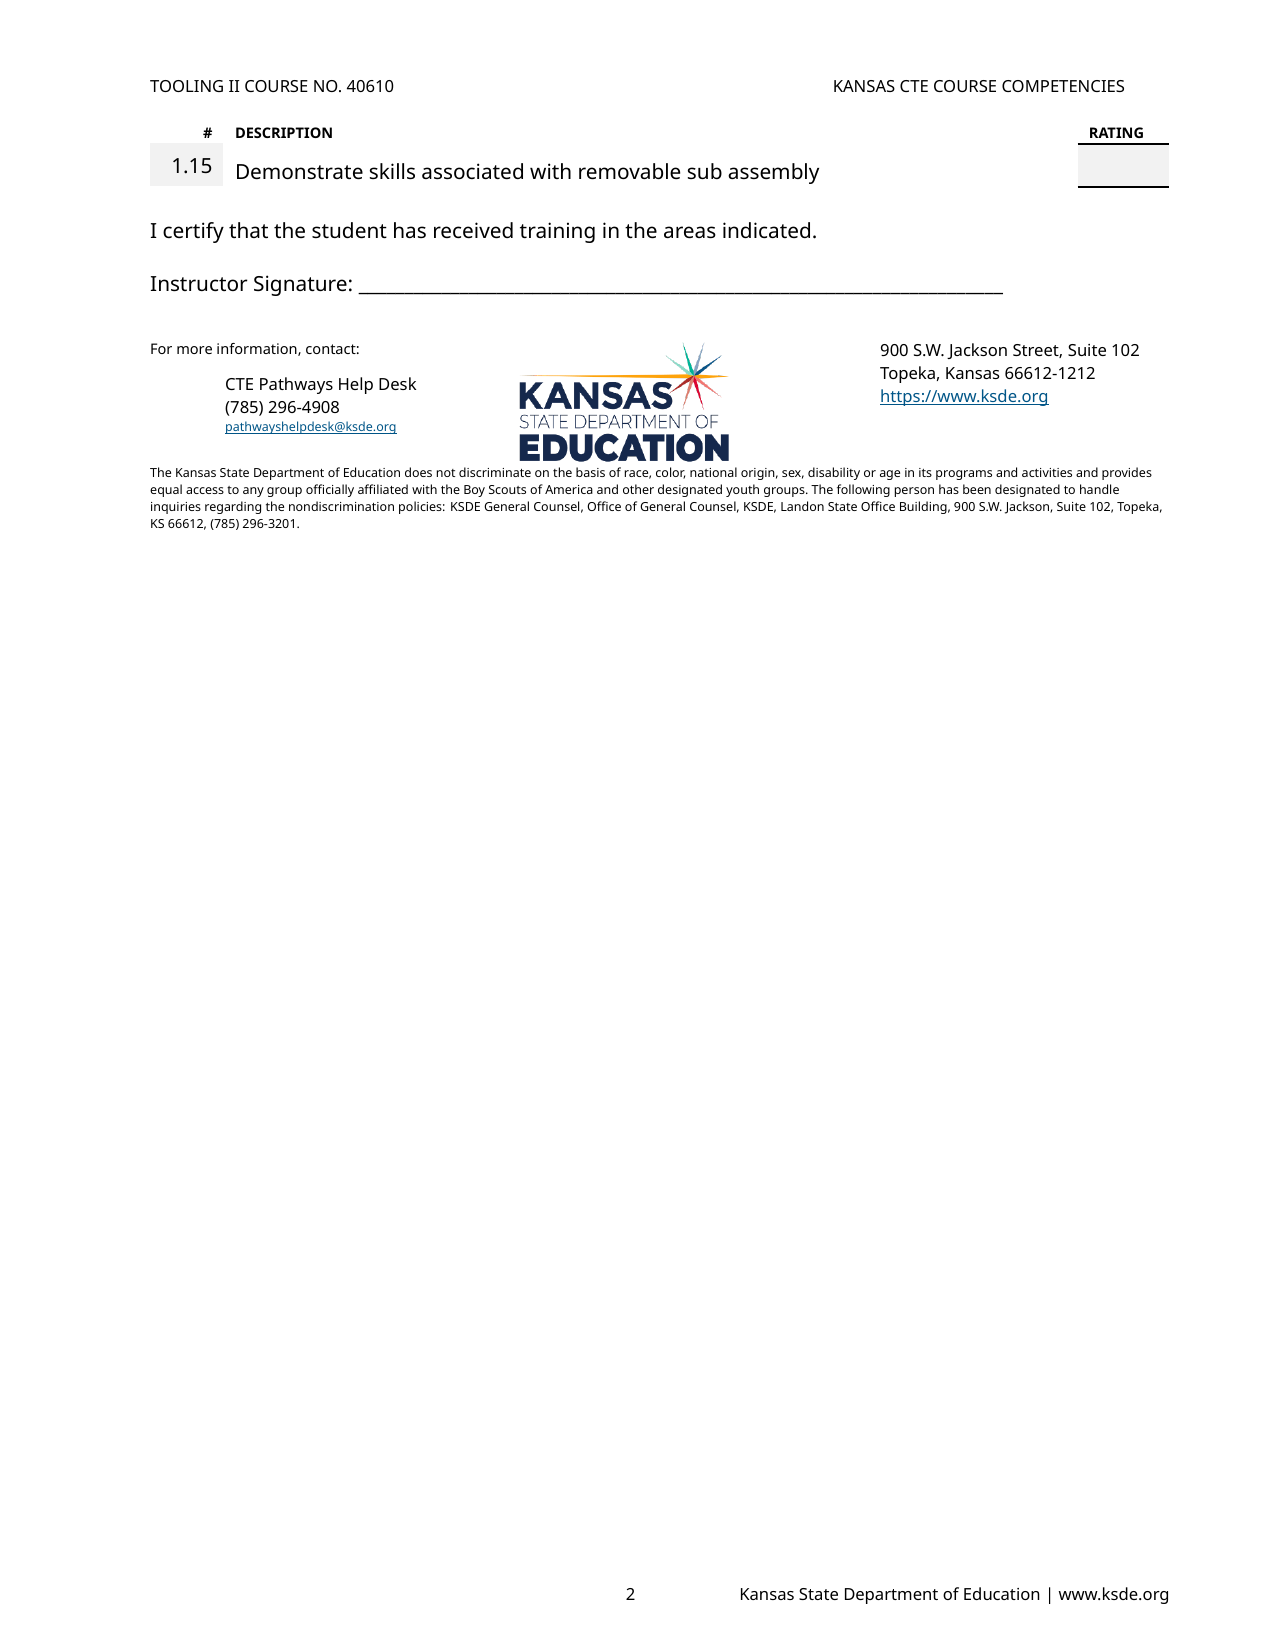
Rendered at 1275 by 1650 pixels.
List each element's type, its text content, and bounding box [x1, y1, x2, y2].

text CTE Pathways Help Desk [225, 373, 440, 396]
text The Kansas State Department of Education does not discriminate on the basis of race, color, national origin, sex, disability or age in its programs and activities and provides equal access to any group officially affiliated with the Boy Scouts of America and other designated youth groups. The following person has been designated to handle inquiries regarding the nondiscrimination policies: KSDE General Counsel, Office of General Counsel, KSDE, Landon State Office Building, 900 S.W. Jackson, Suite 102, Topeka, KS 66612, (785) 296-3201. [150, 464, 1170, 533]
text Instructor Signature: [150, 269, 1170, 298]
text https://www.ksde.org [880, 384, 1170, 407]
table_cell Demonstrate skills associated with removable sub assembly [224, 143, 1077, 186]
table_header # [150, 123, 223, 143]
picture [515, 338, 733, 465]
table_header DESCRIPTION [224, 123, 1077, 143]
text 900 S.W. Jackson Street, Suite 102 [880, 339, 1170, 362]
table_cell [1078, 145, 1169, 186]
text pathwayshelpdesk@ksde.org [225, 418, 440, 435]
table_cell 1.15 [150, 143, 223, 186]
text I certify that the student has received training in the areas indicated. [150, 216, 1170, 244]
table_header RATING [1078, 123, 1169, 143]
text For more information, contact: [150, 339, 440, 359]
text (785) 296-4908 [225, 396, 440, 418]
text Topeka, Kansas 66612-1212 [880, 362, 1170, 384]
